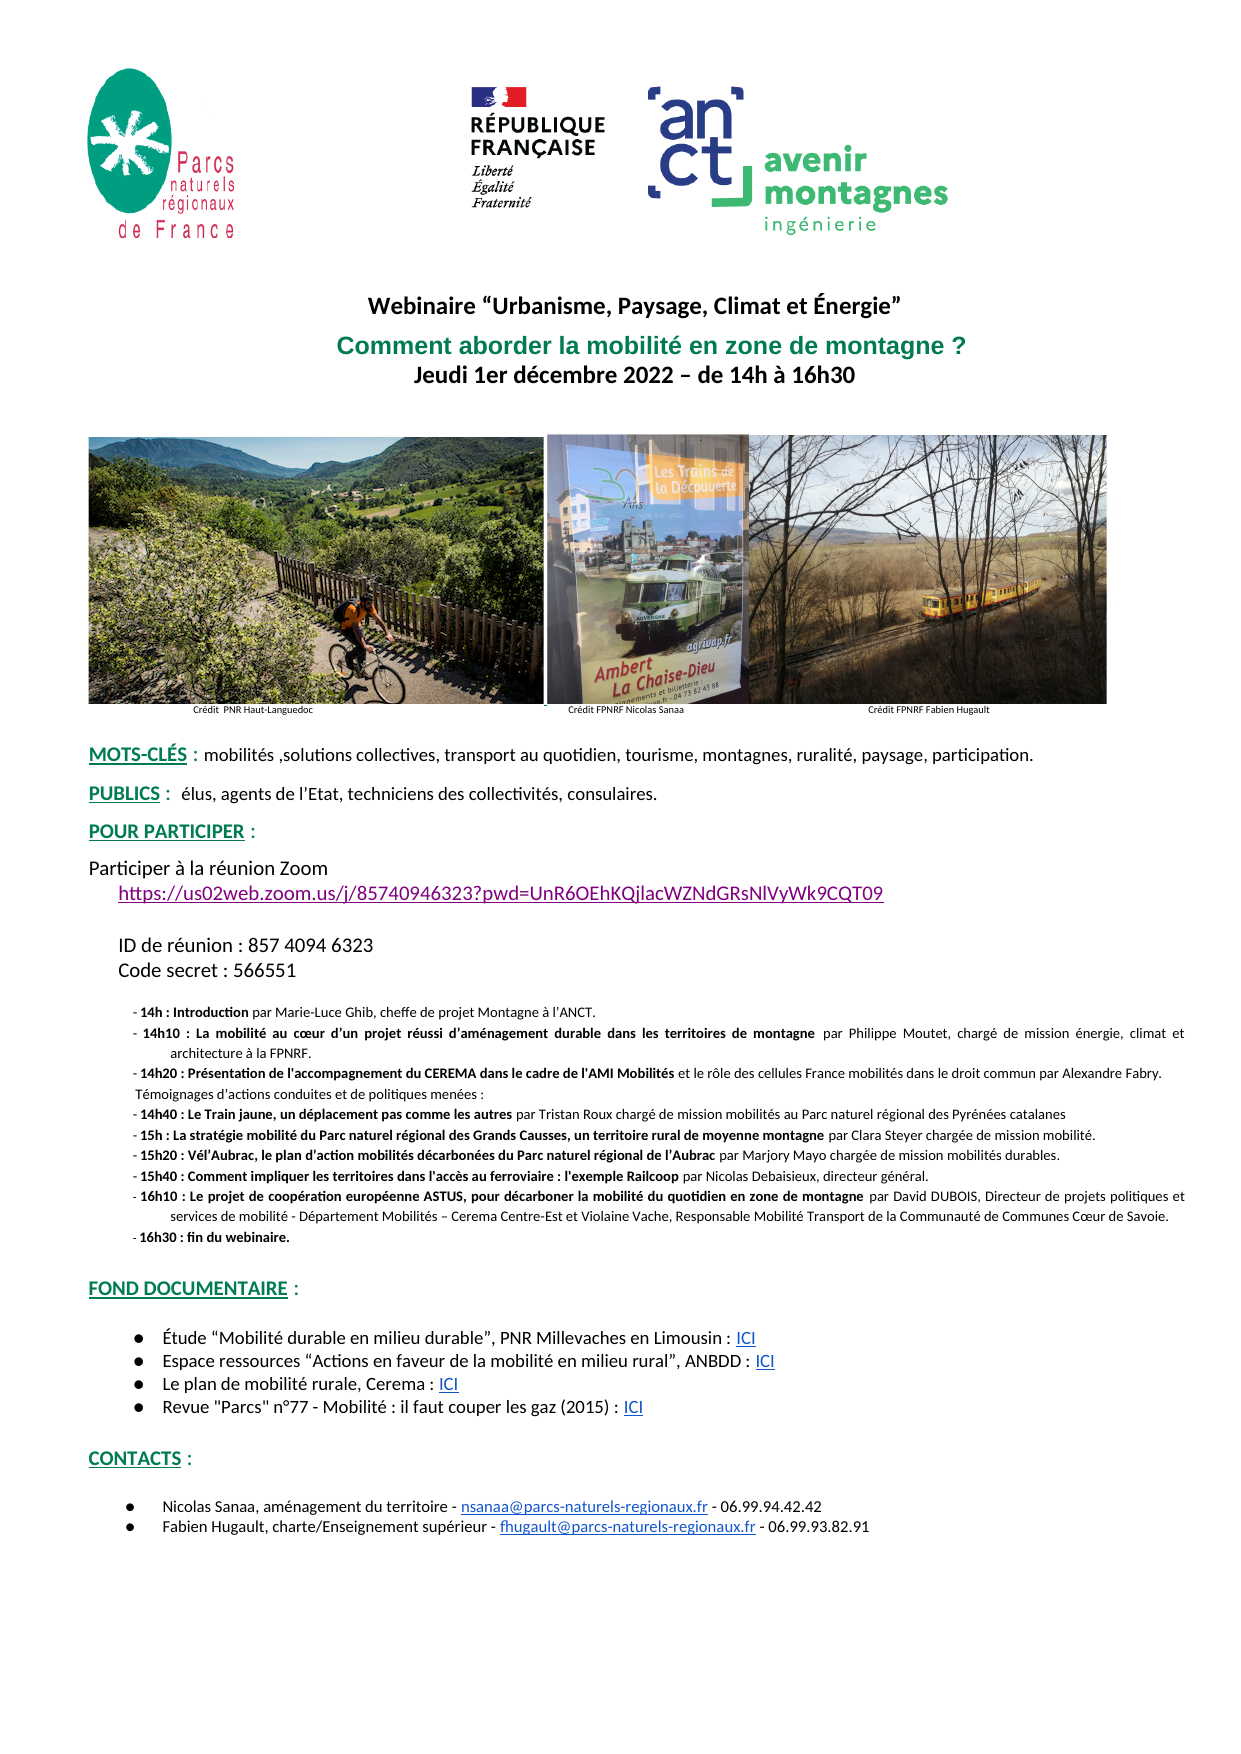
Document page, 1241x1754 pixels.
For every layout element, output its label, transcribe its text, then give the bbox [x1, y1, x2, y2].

text ID de réunion : 857 4094 6323 [118, 932, 1152, 957]
text Code secret : 566551 [118, 957, 1152, 983]
text https://us02web.zoom.us/j/85740946323?pwd=UnR6OEhKQjlacWZNdGRsNlVyWk9CQT09 [118, 880, 1152, 906]
text Webinaire “Urbanisme, Paysage, Climat et Énergie” [118, 290, 1152, 320]
text - 14h40 : Le Train jaune, un déplacement pas comme les autres par Tristan Roux chargé de mission mobilités au Parc naturel régional des Pyrénées catalanes [133, 1106, 1185, 1123]
text Participer à la réunion Zoom [88, 855, 1186, 880]
list Étude “Mobilité durable en milieu durable”, PNR Millevaches en Limousin : ICI [133, 1327, 1152, 1349]
picture [88, 437, 544, 704]
text MOTS-CLÉS : mobilités ,solutions collectives, transport au quotidien, tourisme, montagnes, ruralité, paysage, participation. [88, 739, 1186, 768]
text POUR PARTICIPER : [88, 816, 1186, 844]
text - 16h10 : Le projet de coopération européenne ASTUS, pour décarboner la mobilité du quotidien en zone de montagne par David DUBOIS, Directeur de projets politiques et services de mobilité - Département Mobilités – Cerema Centre-Est et Violaine Vache, Responsable Mobilité Transport de la Communauté de Communes Cœur de Savoie. [133, 1187, 1185, 1226]
text - 16h30 : fin du webinaire. [133, 1228, 1185, 1246]
text - 14h : Introduction par Marie-Luce Ghib, cheffe de projet Montagne à l’ANCT. [133, 1003, 1185, 1021]
list Espace ressources “Actions en faveur de la mobilité en milieu rural”, ANBDD : ICI [133, 1349, 1152, 1372]
text - 14h20 : Présentation de l'accompagnement du CEREMA dans le cadre de l'AMI Mobilités et le rôle des cellules France mobilités dans le droit commun par Alexandre Fabry. [133, 1065, 1185, 1083]
picture [85, 67, 238, 243]
text Comment aborder la mobilité en zone de montagne ? [118, 331, 1186, 359]
text - 15h : La stratégie mobilité du Parc naturel régional des Grands Causses, un territoire rural de moyenne montagne par Clara Steyer chargée de mission mobilité. [133, 1126, 1185, 1144]
list Fabien Hugault, charte/Enseignement supérieur - fhugault@parcs-naturels-regionaux.fr - 06.99.93.82.91 [125, 1517, 1152, 1537]
picture [428, 51, 990, 265]
text - 14h10 : La mobilité au cœur d’un projet réussi d’aménagement durable dans les territoires de montagne par Philippe Moutet, chargé de mission énergie, climat et architecture à la FPNRF. [133, 1024, 1185, 1062]
text PUBLICS : élus, agents de l’Etat, techniciens des collectivités, consulaires. [88, 778, 1186, 806]
picture [548, 435, 1107, 704]
list Nicolas Sanaa, aménagement du territoire - nsanaa@parcs-naturels-regionaux.fr - 06.99.94.42.42 [125, 1496, 1152, 1517]
text Témoignages d’actions conduites et de politiques menées : [133, 1085, 1185, 1103]
text Jeudi 1er décembre 2022 – de 14h à 16h30 [118, 359, 1152, 390]
list Revue "Parcs" n°77 - Mobilité : il faut couper les gaz (2015) : ICI [133, 1395, 1186, 1418]
text - 15h20 : Vél’Aubrac, le plan d’action mobilités décarbonées du Parc naturel régional de l’Aubrac par Marjory Mayo chargée de mission mobilités durables. [133, 1146, 1185, 1164]
text FOND DOCUMENTAIRE : [88, 1273, 1152, 1302]
text - 15h40 : Comment impliquer les territoires dans l'accès au ferroviaire : l'exemple Railcoop par Nicolas Debaisieux, directeur général. [133, 1167, 1185, 1185]
text CONTACTS : [88, 1443, 1152, 1471]
list Le plan de mobilité rurale, Cerema : ICI [133, 1372, 1152, 1395]
